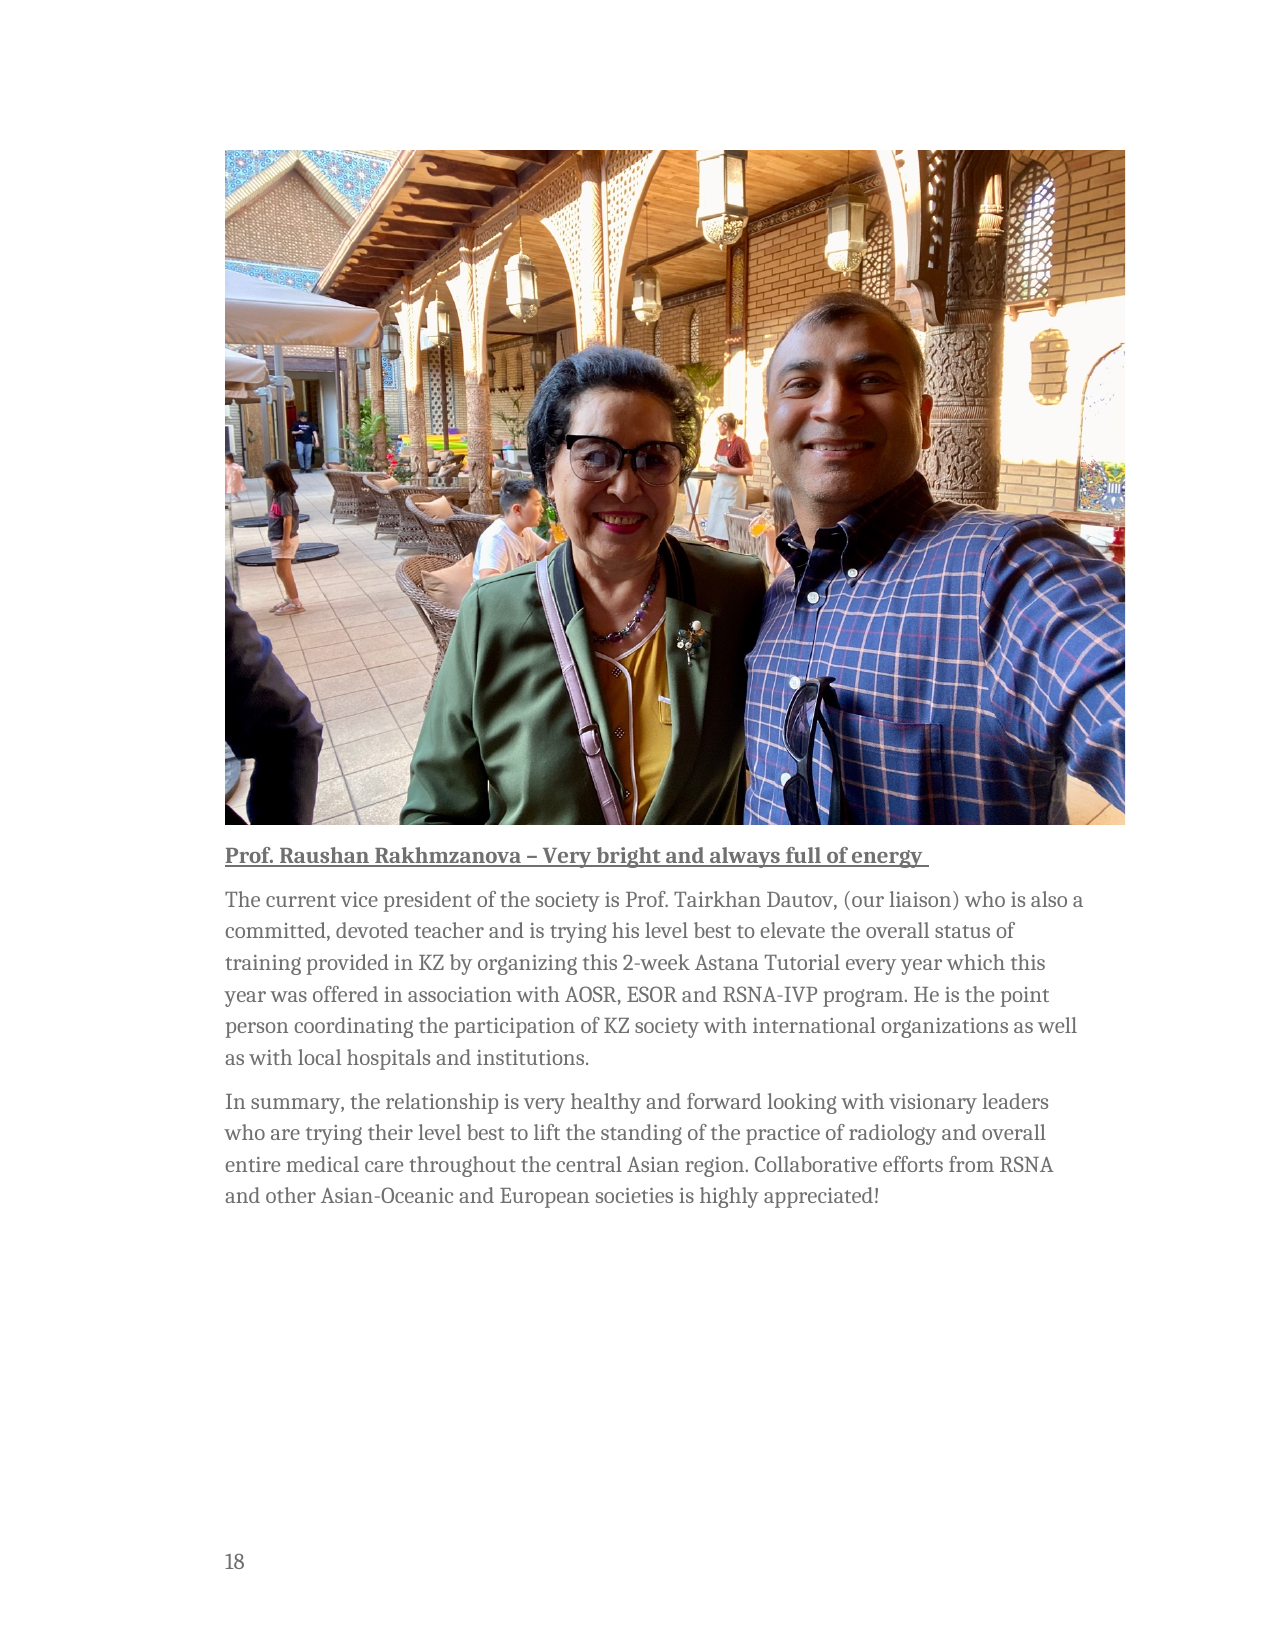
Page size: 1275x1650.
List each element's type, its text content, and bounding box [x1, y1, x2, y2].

text Prof. Raushan Rakhmzanova – Very bright and always full of energy [225, 843, 1087, 869]
text The current vice president of the society is Prof. Tairkhan Dautov, (our liaison) who is also a committed, devoted teacher and is trying his level best to elevate the overall status of training provided in KZ by organizing this 2-week Astana Tutorial every year which this year was offered in association with AOSR, ESOR and RSNA-IVP program. He is the point person coordinating the participation of KZ society with international organizations as well as with local hospitals and institutions. [225, 887, 1087, 1071]
picture [225, 150, 1125, 825]
text In summary, the relationship is very healthy and forward looking with visionary leaders who are trying their level best to lift the standing of the practice of radiology and overall entire medical care throughout the central Asian region. Collaborative efforts from RSNA and other Asian-Oceanic and European societies is highly appreciated! [225, 1089, 1087, 1210]
